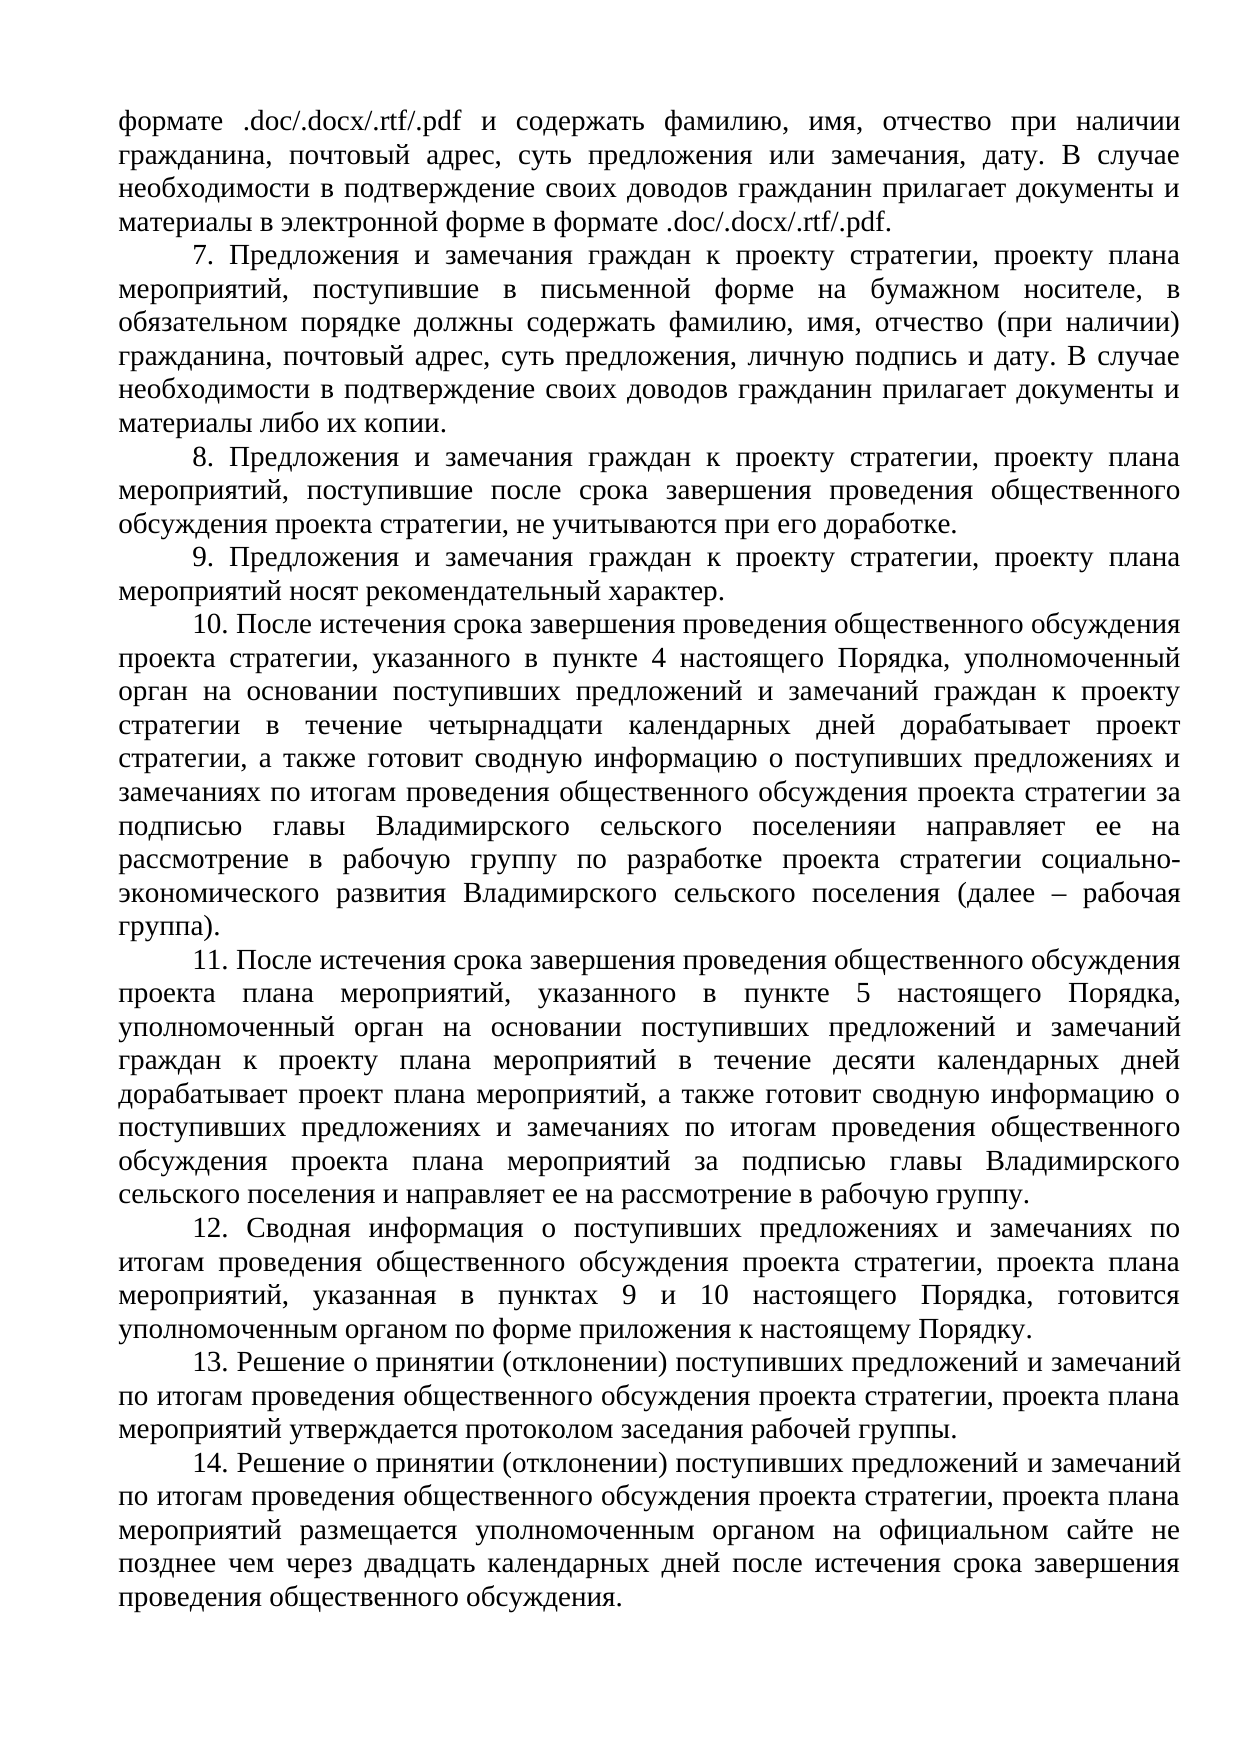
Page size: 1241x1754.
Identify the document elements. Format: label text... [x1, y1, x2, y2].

list 7. Предложения и замечания граждан к проекту стратегии, проекту плана мероприятий, поступившие в письменной форме на бумажном носителе, в обязательном порядке должны содержать фамилию, имя, отчество (при наличии) гражданина, почтовый адрес, суть предложения, личную подпись и дату. В случае необходимости в подтверждение своих доводов гражданин прилагает документы и материалы либо их копии. [118, 237, 1181, 439]
list 10. После истечения срока завершения проведения общественного обсуждения проекта стратегии, указанного в пункте 4 настоящего Порядка, уполномоченный орган на основании поступивших предложений и замечаний граждан к проекту стратегии в течение четырнадцати календарных дней дорабатывает проект стратегии, а также готовит сводную информацию о поступивших предложениях и замечаниях по итогам проведения общественного обсуждения проекта стратегии за подписью главы Владимирского сельского поселенияи направляет ее на рассмотрение в рабочую группу по разработке проекта стратегии социально-экономического развития Владимирского сельского поселения (далее – рабочая группа). [118, 606, 1181, 942]
list 9. Предложения и замечания граждан к проекту стратегии, проекту плана мероприятий носят рекомендательный характер. [118, 539, 1181, 606]
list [118, 103, 1181, 237]
list 13. Решение о принятии (отклонении) поступивших предложений и замечаний по итогам проведения общественного обсуждения проекта стратегии, проекта плана мероприятий утверждается протоколом заседания рабочей группы. [118, 1344, 1181, 1445]
list 14. Решение о принятии (отклонении) поступивших предложений и замечаний по итогам проведения общественного обсуждения проекта стратегии, проекта плана мероприятий размещается уполномоченным органом на официальном сайте не позднее чем через двадцать календарных дней после истечения срока завершения проведения общественного обсуждения. [118, 1445, 1181, 1613]
list 12. Сводная информация о поступивших предложениях и замечаниях по итогам проведения общественного обсуждения проекта стратегии, проекта плана мероприятий, указанная в пунктах 9 и 10 настоящего Порядка, готовится уполномоченным органом по форме приложения к настоящему Порядку. [118, 1210, 1181, 1344]
list 11. После истечения срока завершения проведения общественного обсуждения проекта плана мероприятий, указанного в пункте 5 настоящего Порядка, уполномоченный орган на основании поступивших предложений и замечаний граждан к проекту плана мероприятий в течение десяти календарных дней дорабатывает проект плана мероприятий, а также готовит сводную информацию о поступивших предложениях и замечаниях по итогам проведения общественного обсуждения проекта плана мероприятий за подписью главы Владимирского сельского поселения и направляет ее на рассмотрение в рабочую группу. [118, 942, 1181, 1210]
list 8. Предложения и замечания граждан к проекту стратегии, проекту плана мероприятий, поступившие после срока завершения проведения общественного обсуждения проекта стратегии, не учитываются при его доработке. [118, 439, 1181, 539]
